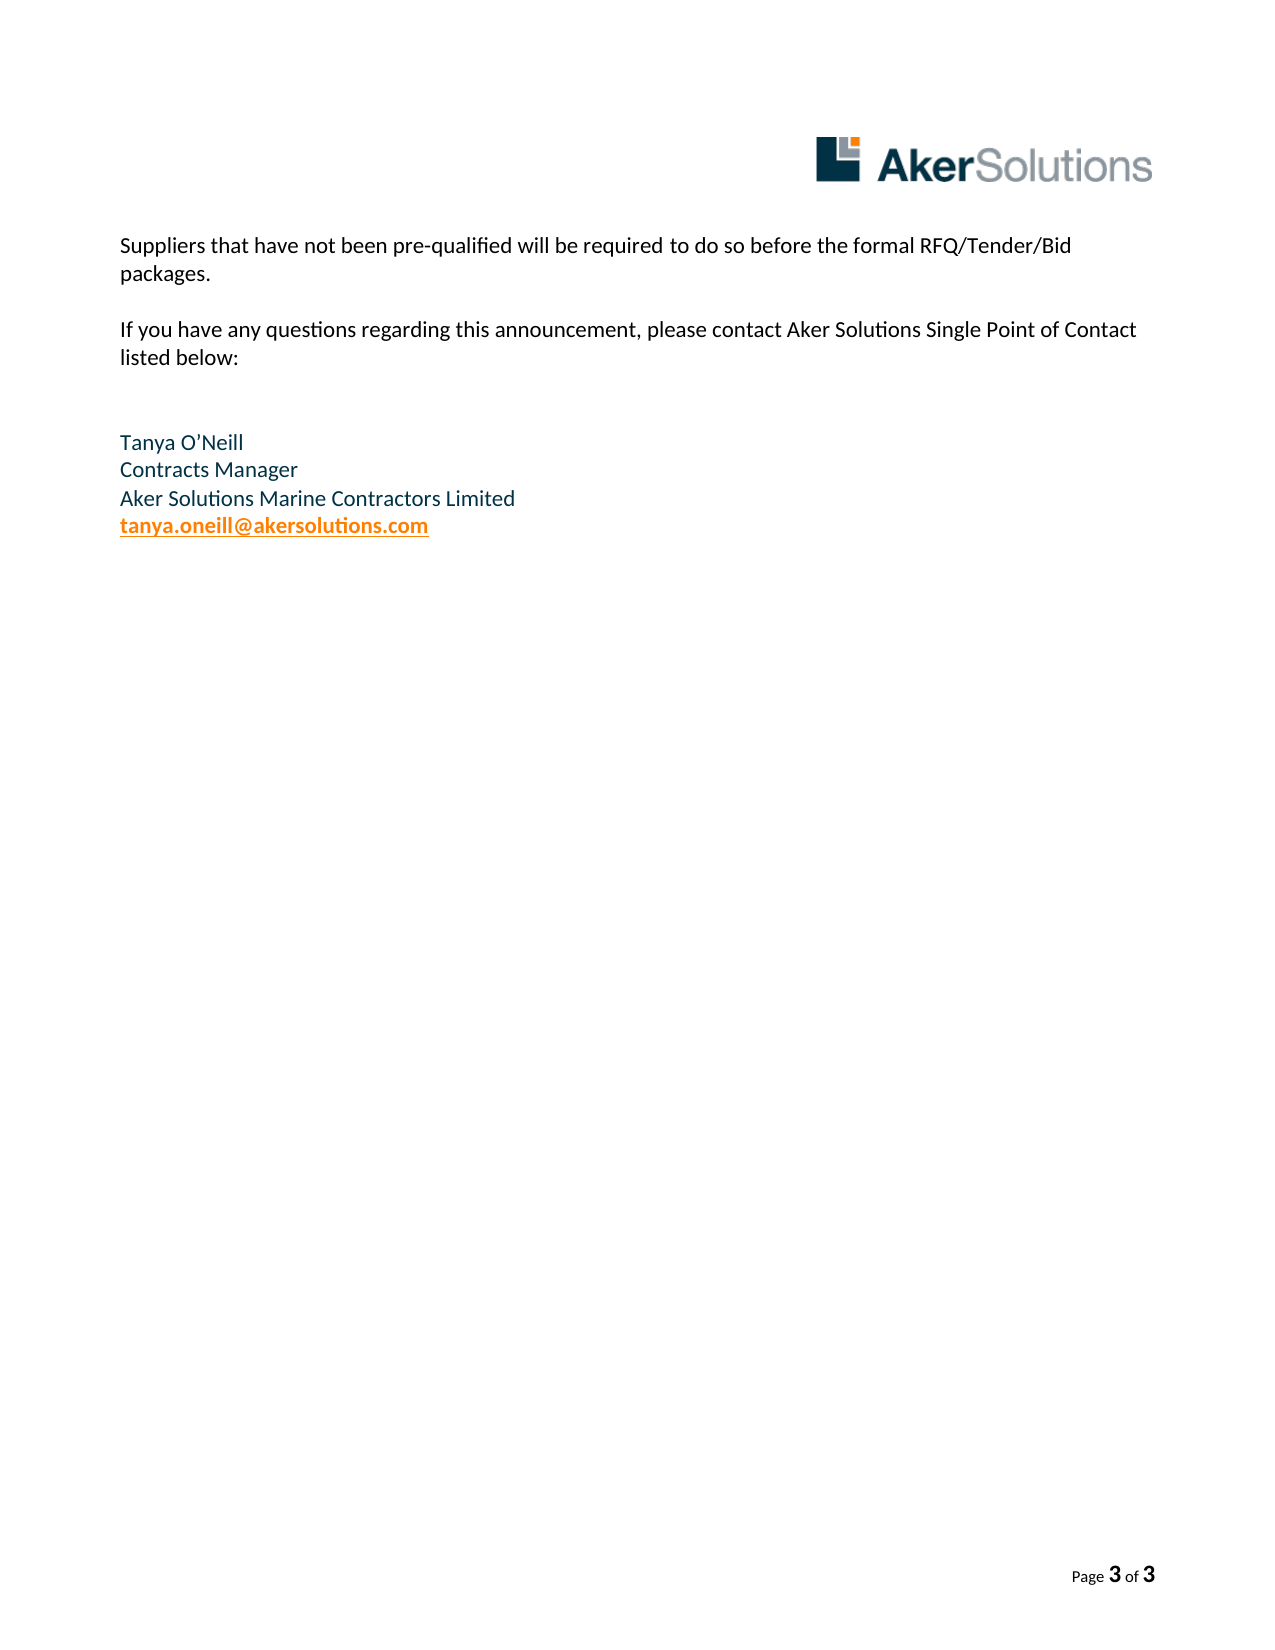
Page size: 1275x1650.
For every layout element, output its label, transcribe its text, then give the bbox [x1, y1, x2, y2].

text If you have any questions regarding this announcement, please contact Aker Solutions Single Point of Contact listed below: [120, 316, 1155, 372]
title tanya.oneill@akersolutions.com [120, 512, 1155, 540]
picture [816, 137, 1153, 183]
text Tanya O’Neill [120, 428, 1155, 456]
text Suppliers that have not been pre-qualified will be required to do so before the formal RFQ/Tender/Bid packages. [120, 231, 1155, 287]
text Aker Solutions Marine Contractors Limited [120, 484, 1155, 512]
text Contracts Manager [120, 456, 1155, 484]
